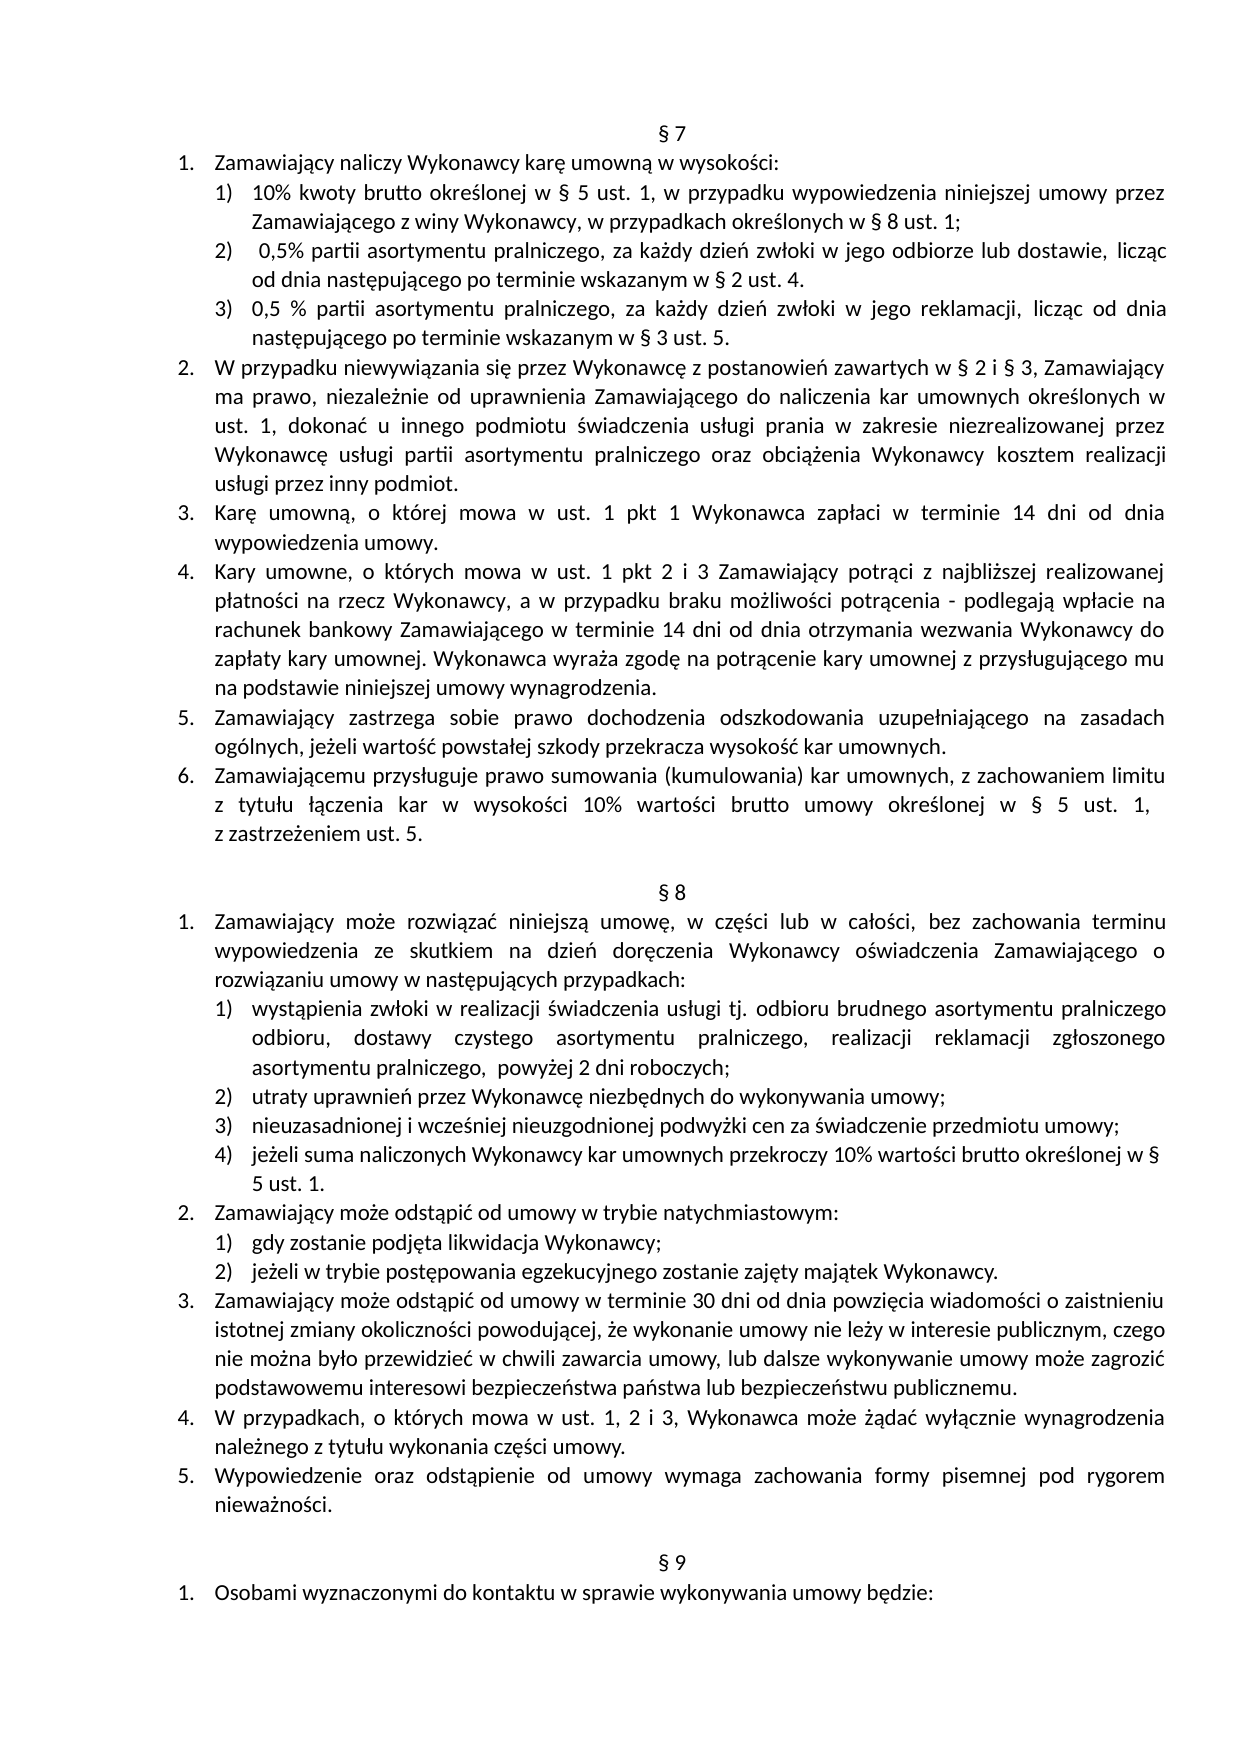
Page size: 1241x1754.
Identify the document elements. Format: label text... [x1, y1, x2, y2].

text § 9 [177, 1547, 1167, 1577]
list Zamawiający może odstąpić od umowy w terminie 30 dni od dnia powzięcia wiadomości o zaistnieniu istotnej zmiany okoliczności powodującej, że wykonanie umowy nie leży w interesie publicznym, czego nie można było przewidzieć w chwili zawarcia umowy, lub dalsze wykonywanie umowy może zagrozić podstawowemu interesowi bezpieczeństwa państwa lub bezpieczeństwu publicznemu. [177, 1285, 1167, 1402]
list Wypowiedzenie oraz odstąpienie od umowy wymaga zachowania formy pisemnej pod rygorem nieważności. [177, 1460, 1167, 1518]
list Karę umowną, o której mowa w ust. 1 pkt 1 Wykonawca zapłaci w terminie 14 dni od dnia wypowiedzenia umowy. [177, 497, 1167, 556]
list 0,5% partii asortymentu pralniczego, za każdy dzień zwłoki w jego odbiorze lub dostawie, licząc od dnia następującego po terminie wskazanym w § 2 ust. 4. [214, 235, 1167, 293]
list Zamawiający może odstąpić od umowy w trybie natychmiastowym: [177, 1197, 1167, 1227]
list Zamawiający naliczy Wykonawcy karę umowną w wysokości: [177, 147, 1167, 177]
list 0,5 % partii asortymentu pralniczego, za każdy dzień zwłoki w jego reklamacji, licząc od dnia następującego po terminie wskazanym w § 3 ust. 5. [214, 293, 1167, 352]
list Zamawiającemu przysługuje prawo sumowania (kumulowania) kar umownych, z zachowaniem limitu z tytułu łączenia kar w wysokości 10% wartości brutto umowy określonej w § 5 ust. 1, z zastrzeżeniem ust. 5. [177, 760, 1167, 847]
list W przypadkach, o których mowa w ust. 1, 2 i 3, Wykonawca może żądać wyłącznie wynagrodzenia należnego z tytułu wykonania części umowy. [177, 1402, 1167, 1460]
list W przypadku niewywiązania się przez Wykonawcę z postanowień zawartych w § 2 i § 3, Zamawiający ma prawo, niezależnie od uprawnienia Zamawiającego do naliczenia kar umownych określonych w ust. 1, dokonać u innego podmiotu świadczenia usługi prania w zakresie niezrealizowanej przez Wykonawcę usługi partii asortymentu pralniczego oraz obciążenia Wykonawcy kosztem realizacji usługi przez inny podmiot. [177, 352, 1167, 497]
list nieuzasadnionej i wcześniej nieuzgodnionej podwyżki cen za świadczenie przedmiotu umowy; [214, 1110, 1167, 1139]
list 10% kwoty brutto określonej w § 5 ust. 1, w przypadku wypowiedzenia niniejszej umowy przez Zamawiającego z winy Wykonawcy, w przypadkach określonych w § 8 ust. 1; [214, 177, 1167, 235]
list Osobami wyznaczonymi do kontaktu w sprawie wykonywania umowy będzie: [177, 1577, 1167, 1606]
text § 7 [177, 118, 1167, 147]
list utraty uprawnień przez Wykonawcę niezbędnych do wykonywania umowy; [214, 1081, 1167, 1110]
list Zamawiający zastrzega sobie prawo dochodzenia odszkodowania uzupełniającego na zasadach ogólnych, jeżeli wartość powstałej szkody przekracza wysokość kar umownych. [177, 702, 1167, 760]
list jeżeli w trybie postępowania egzekucyjnego zostanie zajęty majątek Wykonawcy. [214, 1256, 1167, 1285]
list Zamawiający może rozwiązać niniejszą umowę, w części lub w całości, bez zachowania terminu wypowiedzenia ze skutkiem na dzień doręczenia Wykonawcy oświadczenia Zamawiającego o rozwiązaniu umowy w następujących przypadkach: [177, 906, 1167, 993]
list Kary umowne, o których mowa w ust. 1 pkt 2 i 3 Zamawiający potrąci z najbliższej realizowanej płatności na rzecz Wykonawcy, a w przypadku braku możliwości potrącenia - podlegają wpłacie na rachunek bankowy Zamawiającego w terminie 14 dni od dnia otrzymania wezwania Wykonawcy do zapłaty kary umownej. Wykonawca wyraża zgodę na potrącenie kary umownej z przysługującego mu na podstawie niniejszej umowy wynagrodzenia. [177, 556, 1167, 702]
list wystąpienia zwłoki w realizacji świadczenia usługi tj. odbioru brudnego asortymentu pralniczego odbioru, dostawy czystego asortymentu pralniczego, realizacji reklamacji zgłoszonego asortymentu pralniczego, powyżej 2 dni roboczych; [214, 993, 1167, 1081]
list gdy zostanie podjęta likwidacja Wykonawcy; [214, 1227, 1167, 1256]
text § 8 [177, 877, 1167, 906]
list jeżeli suma naliczonych Wykonawcy kar umownych przekroczy 10% wartości brutto określonej w § 5 ust. 1. [214, 1139, 1167, 1197]
